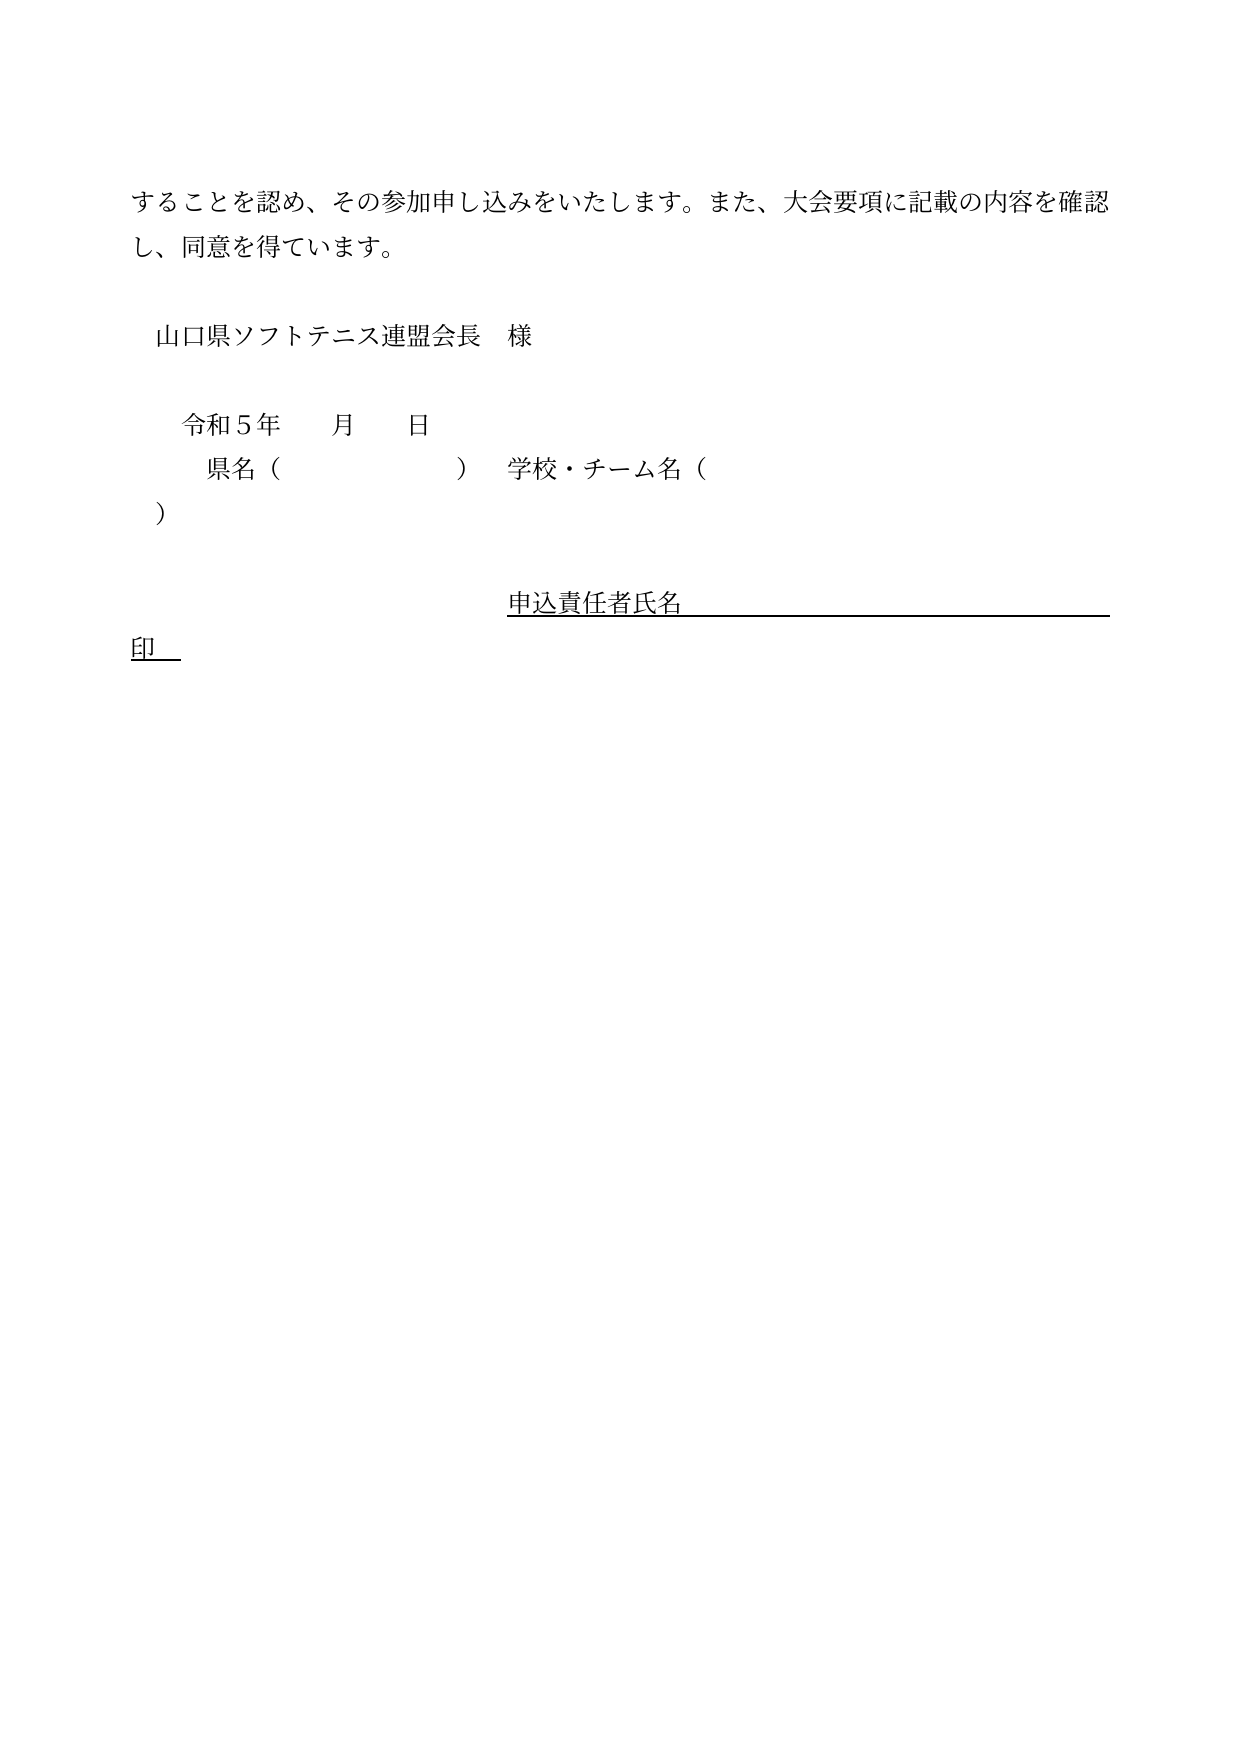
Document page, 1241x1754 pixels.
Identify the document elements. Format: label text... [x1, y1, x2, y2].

text 山口県ソフトテニス連盟会長 様 [131, 312, 1109, 357]
text 県名（ ） 学校・チーム名（ ） [131, 446, 1109, 535]
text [131, 178, 1109, 267]
text 令和５年 月 日 [131, 401, 1109, 446]
text 申込責任者氏名 印 [131, 579, 1109, 669]
